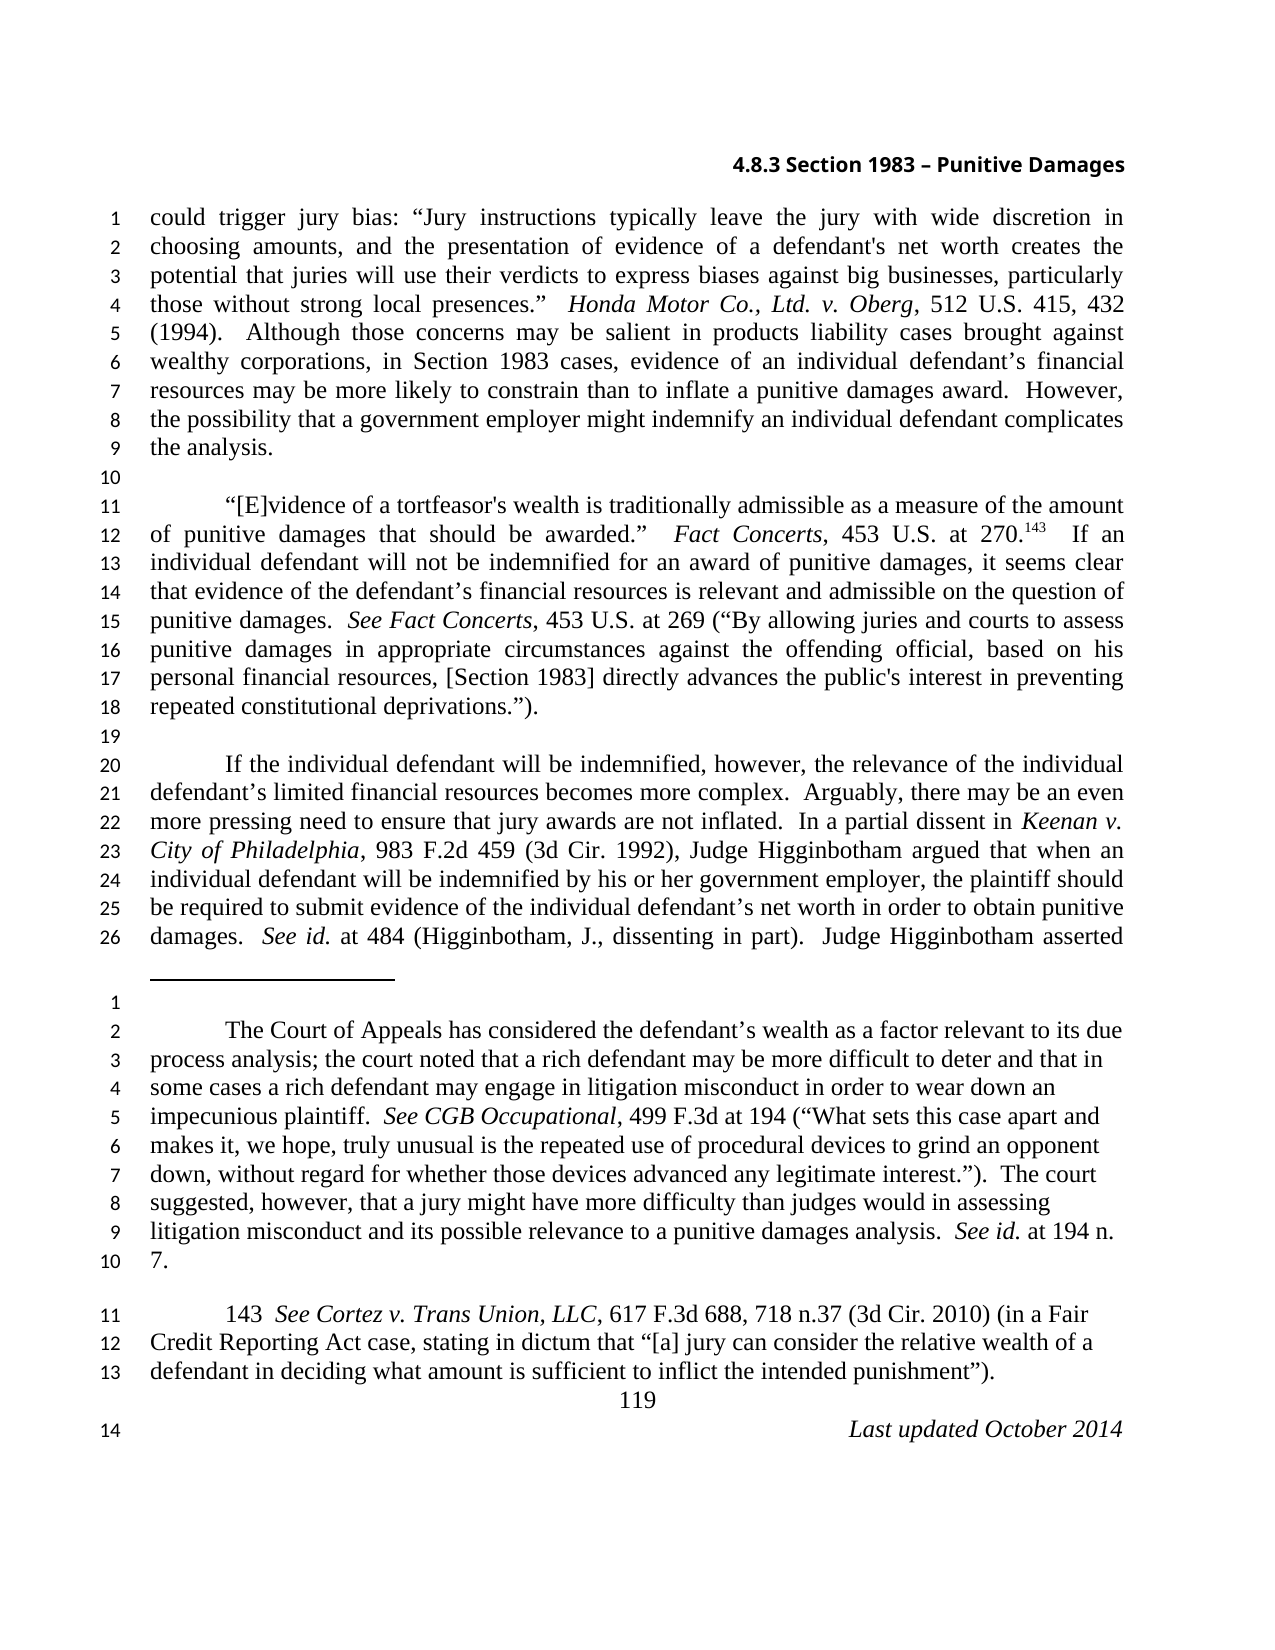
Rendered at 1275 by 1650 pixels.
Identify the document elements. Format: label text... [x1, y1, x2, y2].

text If the individual defendant will be indemnified, however, the relevance of the individual defendant’s limited financial resources becomes more complex. Arguably, there may be an even more pressing need to ensure that jury awards are not inflated. In a partial dissent in Keenan v. City of Philadelphia, 983 F.2d 459 (3d Cir. 1992), Judge Higginbotham argued that when an individual defendant will be indemnified by his or her government employer, the plaintiff should be required to submit evidence of the individual defendant’s net worth in order to obtain punitive damages. See id. at 484 (Higginbotham, J., dissenting in part). Judge Higginbotham asserted that without such evidence, a jury might be too inclined to award large punitive damages, to the detriment of innocent taxpayers. See id. at 477. Judge Higginbotham’s view, however, has not become circuit precedent. An earlier Third Circuit panel had stated that “evidence of [the defendant’s] financial status” is not “a prerequisite to the imposition of punitive damages.” Bennis v. Gable, 823 F.2d 723, 734 n.14 (3d Cir. 1987). Though Judge Higginbotham rejected Bennis’s statement as “dicta,” Keenan, 983 F.2d at 482 (Higginbotham, J., dissenting in part), Judge Becker disagreed, see id. at 472 n.12 (footnote by Becker, J.) (describing Bennis as “circuit precedent”), and a later district court opinion has taken the view that Judge Higginbotham’s approach is not binding, see Garner v. Meoli, 19 F. Supp. 2d 378, 392 (E.D.Pa. 1998) (rejecting “defendants argument, based on Judge Higginbotham's dissent in Keenan . . . , that a prerequisite to the awarding of punitive damages is evidence of defendants' net worth and that the burden for producing such evidence must be carried by plaintiffs”). Thus, it appears that under current Third Circuit law the plaintiff need not submit evidence of the defendant’s net worth in order to obtain punitive damages in a Section 1983 case. Accordingly, the last paragraph of the model is bracketed because it should be omitted in cases where no evidence is presented concerning the defendant’s finances. [150, 749, 1125, 950]
text “[E]vidence of a tortfeasor's wealth is traditionally admissible as a measure of the amount of punitive damages that should be awarded.” Fact Concerts, 453 U.S. at 270. If an individual defendant will not be indemnified for an award of punitive damages, it seems clear that evidence of the defendant’s financial resources is relevant and admissible on the question of punitive damages. See Fact Concerts, 453 U.S. at 269 (“By allowing juries and courts to assess punitive damages in appropriate circumstances against the offending official, based on his personal financial resources, [Section 1983] directly advances the public's interest in preventing repeated constitutional deprivations.”). [150, 490, 1125, 720]
text The Court’s due process cases also raise some question about the implications of evidence concerning a defendant’s financial resources. The Court has stated that such evidence will not loosen the limits imposed by due process on the size of a punitive award. See State Farm, 538 U.S. at 427 (“The wealth of a defendant cannot justify an otherwise unconstitutional punitive damages award.”). Elsewhere, the Court has noted its concern that evidence of wealth could trigger jury bias: “Jury instructions typically leave the jury with wide discretion in choosing amounts, and the presentation of evidence of a defendant's net worth creates the potential that juries will use their verdicts to express biases against big businesses, particularly those without strong local presences.” Honda Motor Co., Ltd. v. Oberg, 512 U.S. 415, 432 (1994). Although those concerns may be salient in products liability cases brought against wealthy corporations, in Section 1983 cases, evidence of an individual defendant’s financial resources may be more likely to constrain than to inflate a punitive damages award. However, the possibility that a government employer might indemnify an individual defendant complicates the analysis. [150, 202, 1125, 461]
